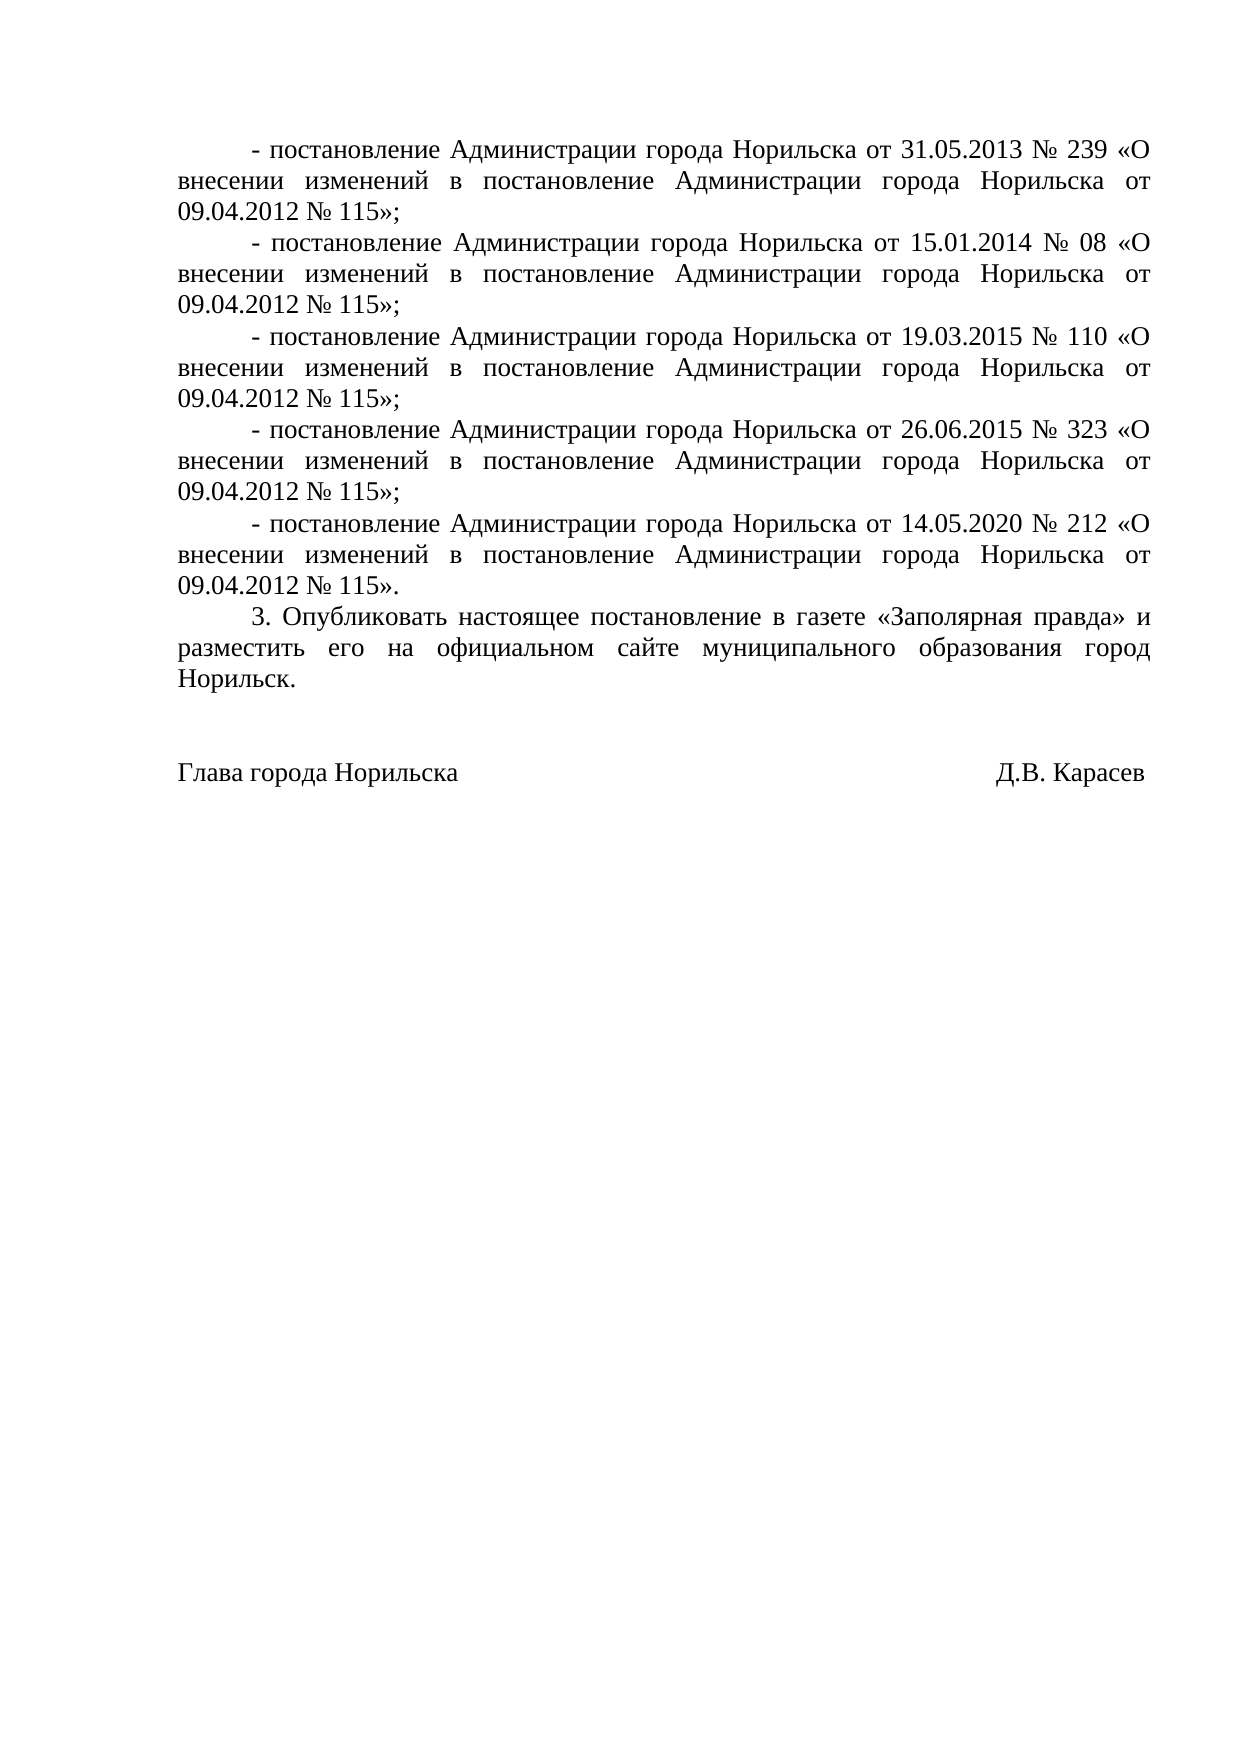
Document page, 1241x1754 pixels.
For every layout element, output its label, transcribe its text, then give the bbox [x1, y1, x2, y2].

text - постановление Администрации города Норильска от 31.05.2013 № 239 «О внесении изменений в постановление Администрации города Норильска от 09.04.2012 № 115»; [177, 133, 1152, 226]
text - постановление Администрации города Норильска от 14.05.2020 № 212 «О внесении изменений в постановление Администрации города Норильска от 09.04.2012 № 115». [177, 507, 1152, 600]
text 3. Опубликовать настоящее постановление в газете «Заполярная правда» и разместить его на официальном сайте муниципального образования город Норильск. [177, 600, 1152, 693]
text - постановление Администрации города Норильска от 19.03.2015 № 110 «О внесении изменений в постановление Администрации города Норильска от 09.04.2012 № 115»; [177, 320, 1152, 413]
text - постановление Администрации города Норильска от 15.01.2014 № 08 «О внесении изменений в постановление Администрации города Норильска от 09.04.2012 № 115»; [177, 226, 1152, 320]
text Глава города Норильска Д.В. Карасев [177, 756, 1152, 787]
text - постановление Администрации города Норильска от 26.06.2015 № 323 «О внесении изменений в постановление Администрации города Норильска от 09.04.2012 № 115»; [177, 413, 1152, 507]
